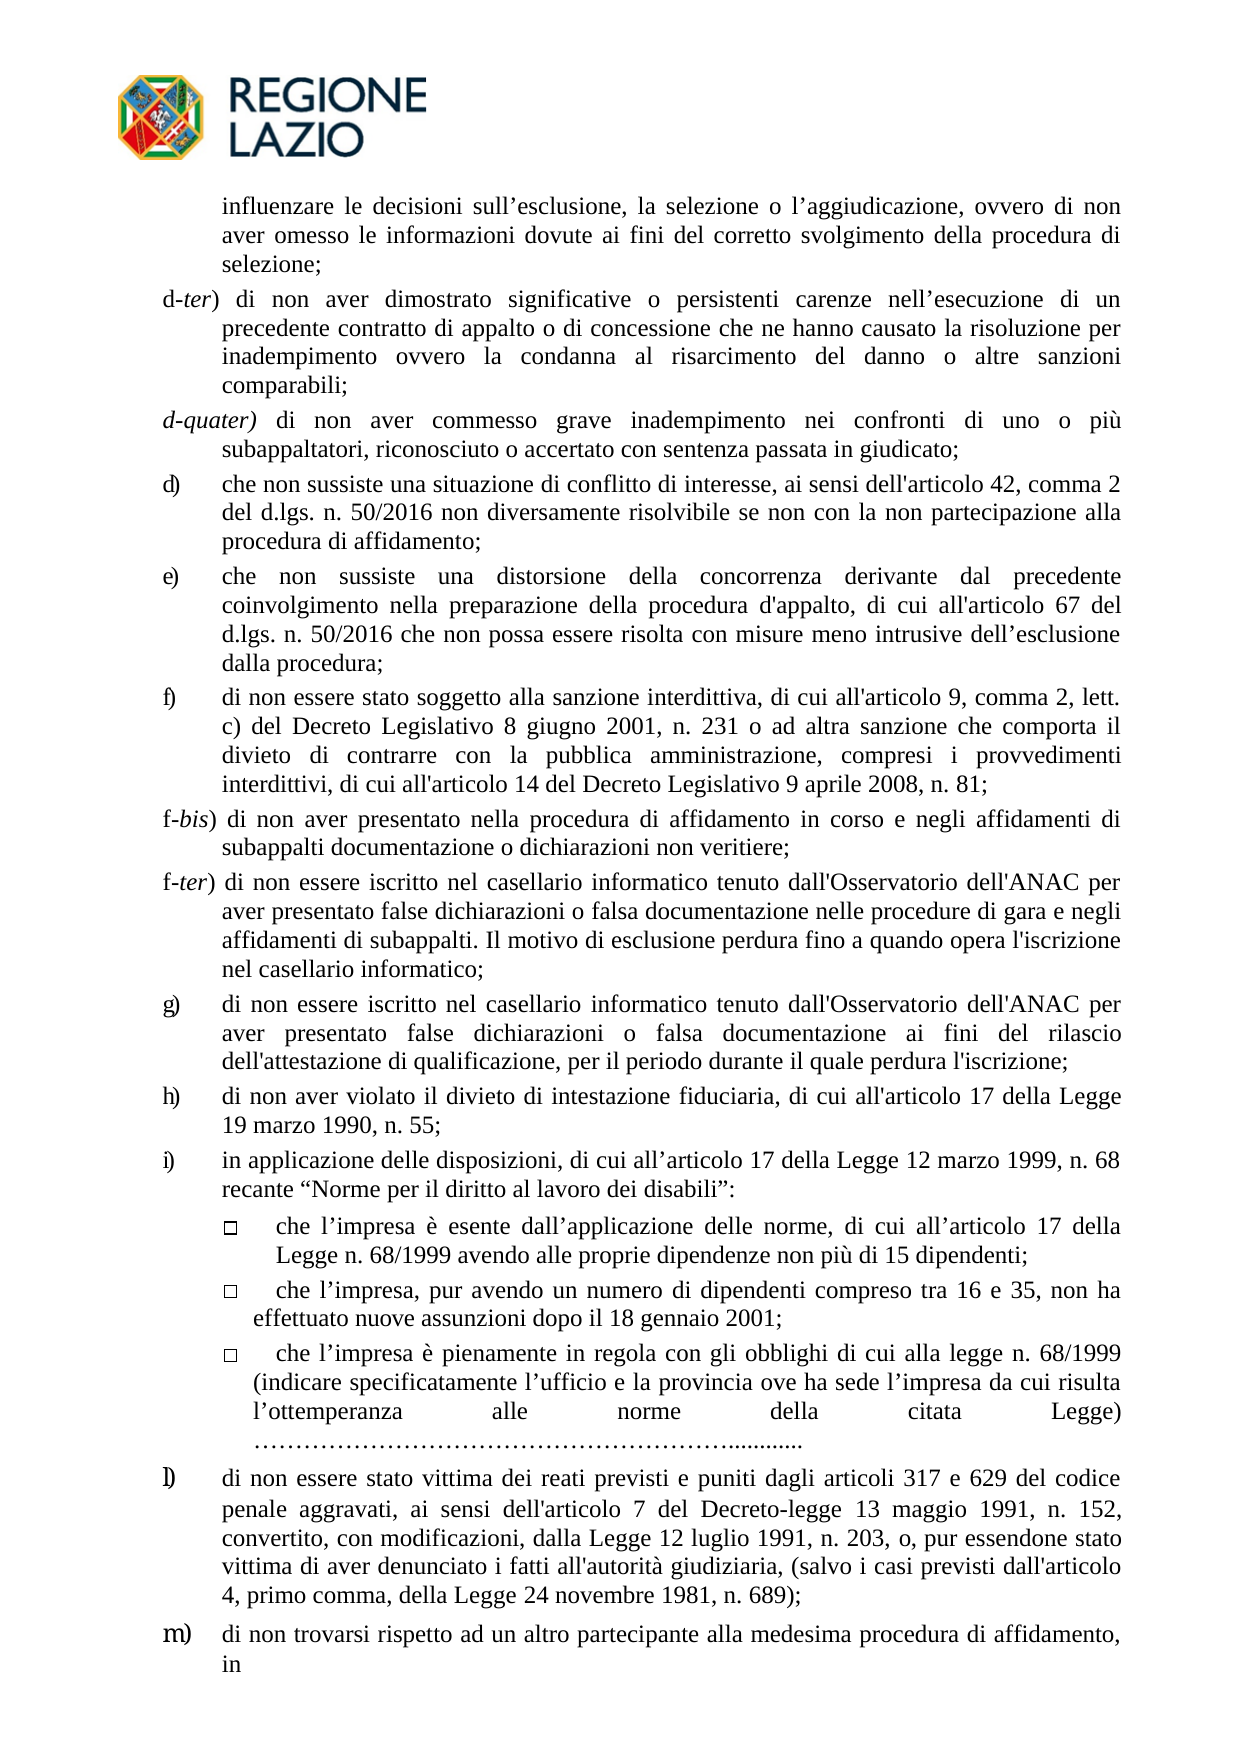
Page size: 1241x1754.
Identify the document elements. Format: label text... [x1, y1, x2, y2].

list di non essere stato vittima dei reati previsti e puniti dagli articoli 317 e 629 del codice penale aggravati, ai sensi dell'articolo 7 del Decreto-legge 13 maggio 1991, n. 152, convertito, con modificazioni, dalla Legge 12 luglio 1991, n. 203, o, pur essendone stato vittima di aver denunciato i fatti all'autorità giudiziaria, (salvo i casi previsti dall'articolo 4, primo comma, della Legge 24 novembre 1981, n. 689); [162, 1460, 1122, 1609]
text che l’impresa, pur avendo un numero di dipendenti compreso tra 16 e 35, non ha effettuato nuove assunzioni dopo il 18 gennaio 2001; [253, 1275, 1122, 1332]
text d-quater) di non aver commesso grave inadempimento nei confronti di uno o più subappaltatori, riconosciuto o accertato con sentenza passata in giudicato; [162, 405, 1122, 462]
list che non sussiste una distorsione della concorrenza derivante dal precedente coinvolgimento nella preparazione della procedura d'appalto, di cui all'articolo 67 del d.lgs. n. 50/2016 che non possa essere risolta con misure meno intrusive dell’esclusione dalla procedura; [162, 561, 1122, 676]
text f-bis) di non aver presentato nella procedura di affidamento in corso e negli affidamenti di subappalti documentazione o dichiarazioni non veritiere; [162, 804, 1122, 861]
text che l’impresa è pienamente in regola con gli obblighi di cui alla legge n. 68/1999 (indicare specificatamente l’ufficio e la provincia ove ha sede l’impresa da cui risulta l’ottemperanza alle norme della citata Legge) …………………………………………………............ [253, 1338, 1122, 1453]
picture [118, 75, 427, 160]
list in applicazione delle disposizioni, di cui all’articolo 17 della Legge 12 marzo 1999, n. 68 recante “Norme per il diritto al lavoro dei disabili”: [162, 1145, 1122, 1203]
text d-ter) di non aver dimostrato significative o persistenti carenze nell’esecuzione di un precedente contratto di appalto o di concessione che ne hanno causato la risoluzione per inadempimento ovvero la condanna al risarcimento del danno o altre sanzioni comparabili; [162, 284, 1122, 399]
list che non sussiste una situazione di conflitto di interesse, ai sensi dell'articolo 42, comma 2 del d.lgs. n. 50/2016 non diversamente risolvibile se non con la non partecipazione alla procedura di affidamento; [162, 469, 1122, 555]
list di non essere stato soggetto alla sanzione interdittiva, di cui all'articolo 9, comma 2, lett. c) del Decreto Legislativo 8 giugno 2001, n. 231 o ad altra sanzione che comporta il divieto di contrarre con la pubblica amministrazione, compresi i provvedimenti interdittivi, di cui all'articolo 14 del Decreto Legislativo 9 aprile 2008, n. 81; [162, 682, 1122, 797]
list di non essere iscritto nel casellario informatico tenuto dall'Osservatorio dell'ANAC per aver presentato false dichiarazioni o falsa documentazione ai fini del rilascio dell'attestazione di qualificazione, per il periodo durante il quale perdura l'iscrizione; [162, 989, 1122, 1075]
text f-ter) di non essere iscritto nel casellario informatico tenuto dall'Osservatorio dell'ANAC per aver presentato false dichiarazioni o falsa documentazione nelle procedure di gara e negli affidamenti di subappalti. Il motivo di esclusione perdura fino a quando opera l'iscrizione nel casellario informatico; [162, 867, 1122, 982]
list di non trovarsi rispetto ad un altro partecipante alla medesima procedura di affidamento, in [162, 1615, 1122, 1678]
text che l’impresa è esente dall’applicazione delle norme, di cui all’articolo 17 della Legge n. 68/1999 avendo alle proprie dipendenze non più di 15 dipendenti; [276, 1211, 1122, 1269]
list di non aver violato il divieto di intestazione fiduciaria, di cui all'articolo 17 della Legge 19 marzo 1990, n. 55; [162, 1081, 1122, 1139]
